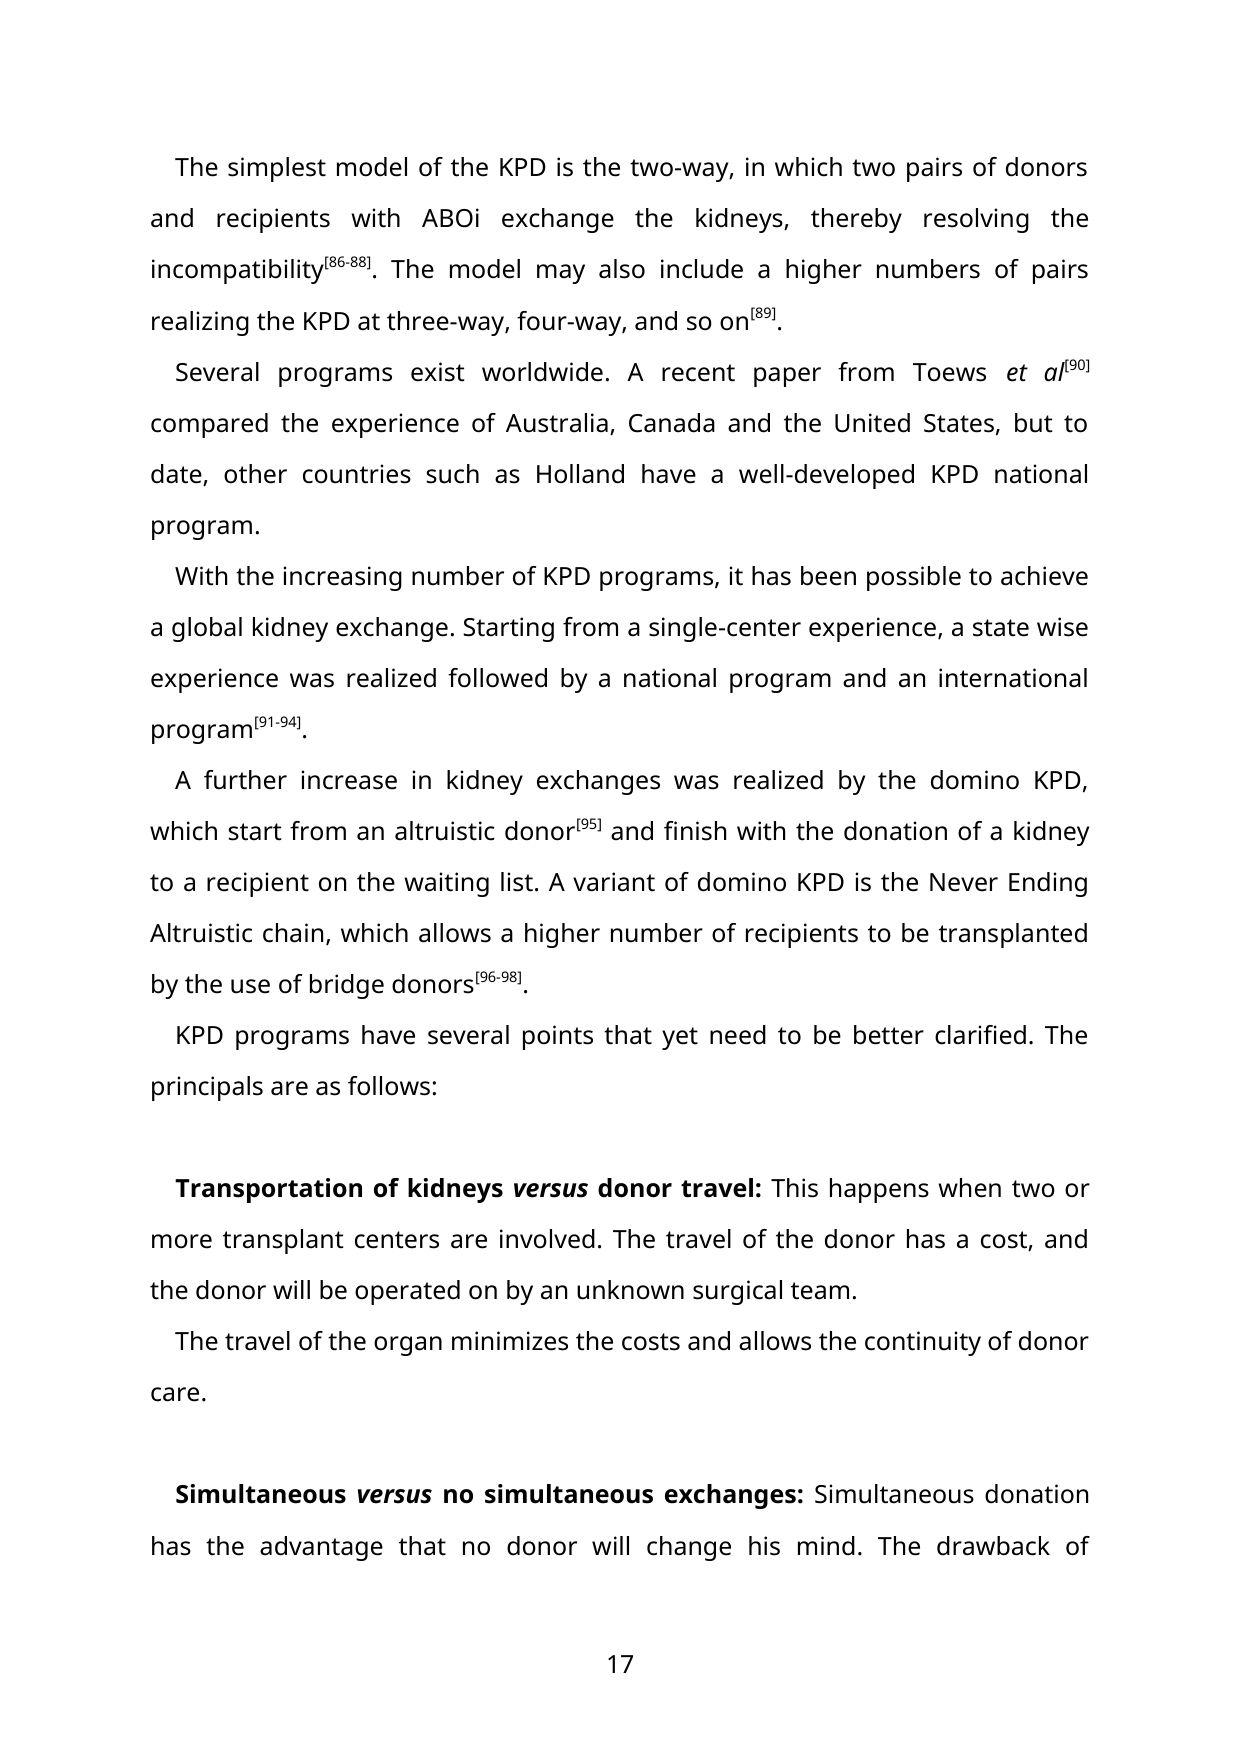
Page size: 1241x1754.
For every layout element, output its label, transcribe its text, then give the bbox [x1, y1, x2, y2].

text The simplest model of the KPD is the two-way, in which two pairs of donors and recipients with ABOi exchange the kidneys, thereby resolving the incompatibility[86-88]. The model may also include a higher numbers of pairs realizing the KPD at three-way, four-way, and so on[89]. [150, 150, 1090, 337]
text With the increasing number of KPD programs, it has been possible to achieve a global kidney exchange. Starting from a single-center experience, a state wise experience was realized followed by a national program and an international program[91-94]. [150, 558, 1090, 746]
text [150, 1477, 1090, 1562]
text The travel of the organ minimizes the costs and allows the continuity of donor care. [150, 1324, 1090, 1409]
text Several programs exist worldwide. A recent paper from Toews et al[90] compared the experience of Australia, Canada and the United States, but to date, other countries such as Holland have a well-developed KPD national program. [150, 354, 1090, 541]
text KPD programs have several points that yet need to be better clarified. The principals are as follows: [150, 1018, 1090, 1103]
text A further increase in kidney exchanges was realized by the domino KPD, which start from an altruistic donor[95] and finish with the donation of a kidney to a recipient on the waiting list. A variant of domino KPD is the Never Ending Altruistic chain, which allows a higher number of recipients to be transplanted by the use of bridge donors[96-98]. [150, 762, 1090, 1001]
text Transportation of kidneys versus donor travel: This happens when two or more transplant centers are involved. The travel of the donor has a cost, and the donor will be operated on by an unknown surgical team. [150, 1171, 1090, 1307]
